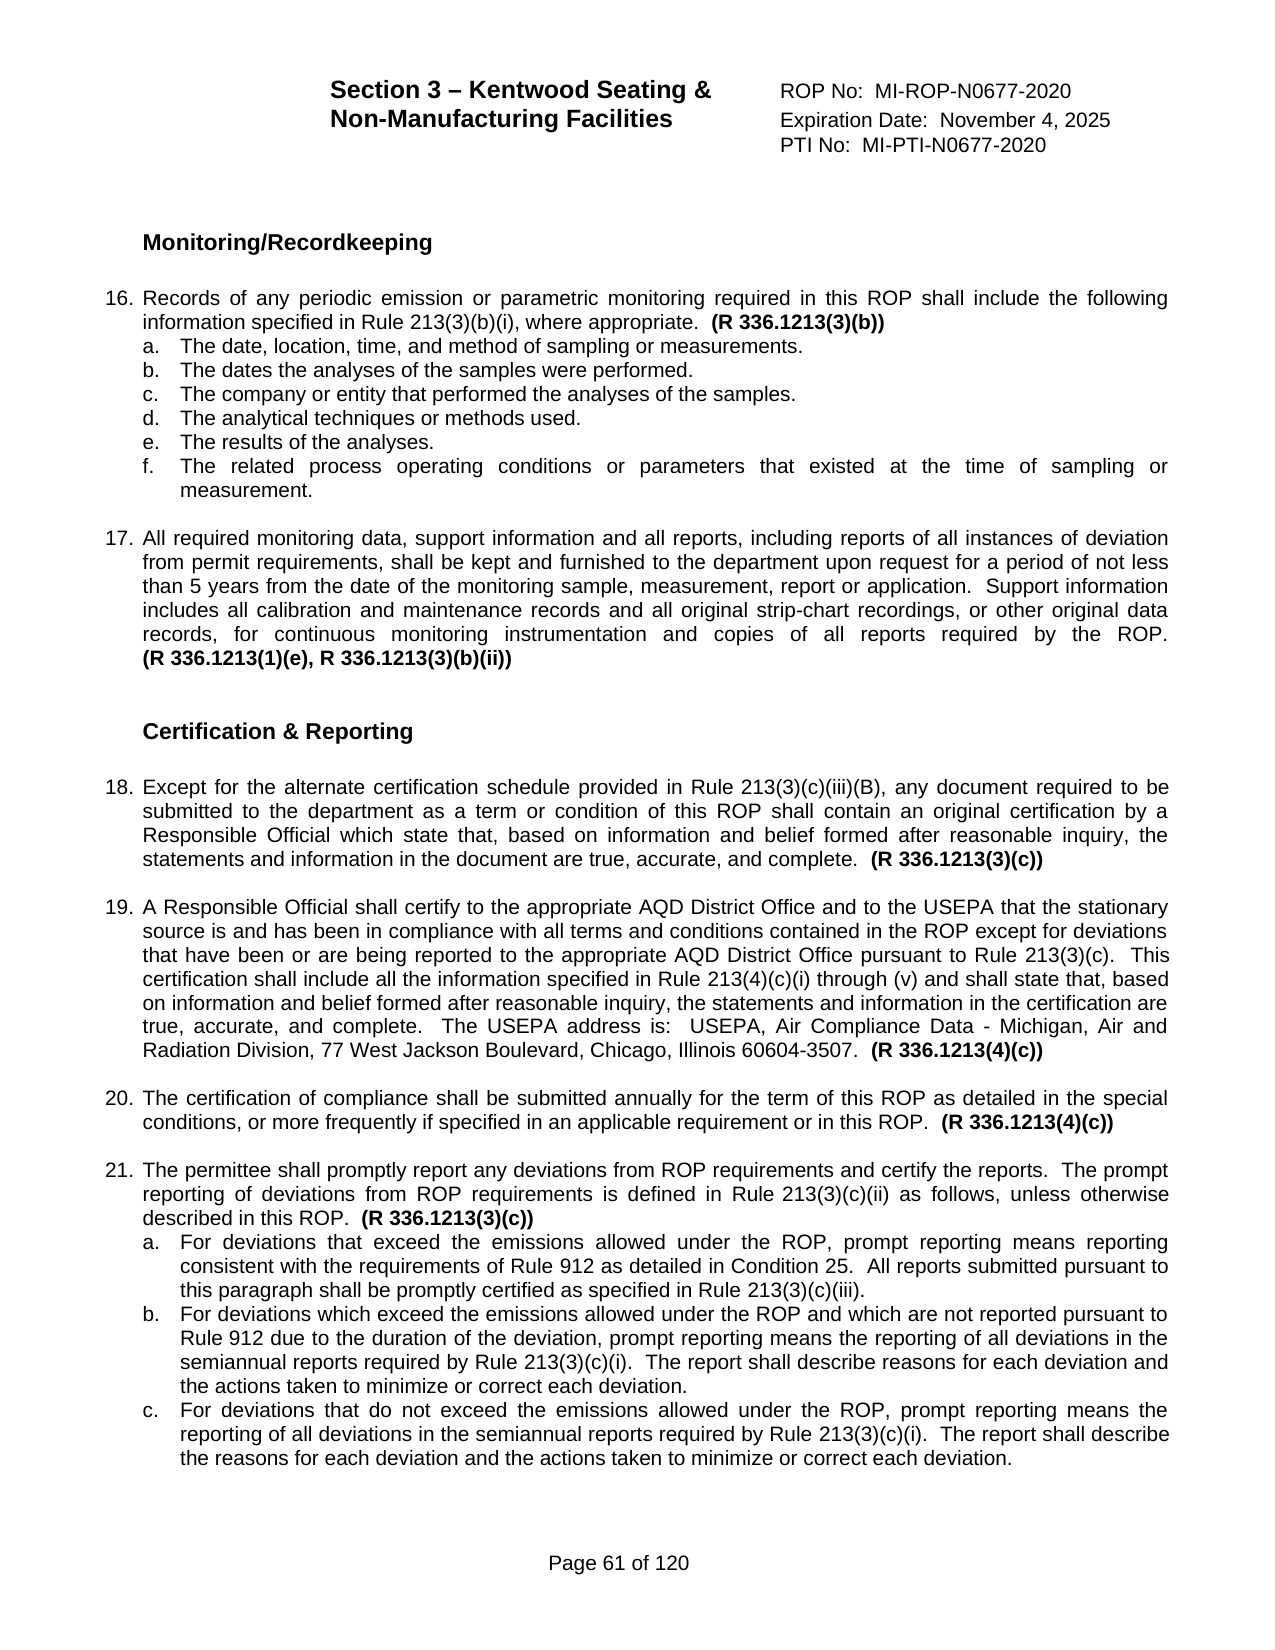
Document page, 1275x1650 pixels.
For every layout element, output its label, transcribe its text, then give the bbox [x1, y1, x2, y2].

list The certification of compliance shall be submitted annually for the term of this ROP as detailed in the special conditions, or more frequently if specified in an applicable requirement or in this ROP. (R 336.1213(4)(c)) [105, 1086, 1170, 1134]
list The dates the analyses of the samples were performed. [142, 358, 1170, 382]
list All required monitoring data, support information and all reports, including reports of all instances of deviation from permit requirements, shall be kept and furnished to the department upon request for a period of not less than 5 years from the date of the monitoring sample, measurement, report or application. Support information includes all calibration and maintenance records and all original strip-chart recordings, or other original data records, for continuous monitoring instrumentation and copies of all reports required by the ROP. (R 336.1213(1)(e), R 336.1213(3)(b)(ii)) [105, 526, 1170, 669]
list For deviations that do not exceed the emissions allowed under the ROP, prompt reporting means the reporting of all deviations in the semiannual reports required by Rule 213(3)(c)(i). The report shall describe the reasons for each deviation and the actions taken to minimize or correct each deviation. [142, 1398, 1170, 1469]
list The analytical techniques or methods used. [142, 406, 1170, 430]
subtitle Monitoring/Recordkeeping [105, 229, 1170, 256]
list The company or entity that performed the analyses of the samples. [142, 382, 1170, 406]
subtitle Certification & Reporting [105, 718, 1170, 744]
list Except for the alternate certification schedule provided in Rule 213(3)(c)(iii)(B), any document required to be submitted to the department as a term or condition of this ROP shall contain an original certification by a Responsible Official which state that, based on information and belief formed after reasonable inquiry, the statements and information in the document are true, accurate, and complete. (R 336.1213(3)(c)) [105, 775, 1170, 871]
list A Responsible Official shall certify to the appropriate AQD District Office and to the USEPA that the stationary source is and has been in compliance with all terms and conditions contained in the ROP except for deviations that have been or are being reported to the appropriate AQD District Office pursuant to Rule 213(3)(c). This certification shall include all the information specified in Rule 213(4)(c)(i) through (v) and shall state that, based on information and belief formed after reasonable inquiry, the statements and information in the certification are true, accurate, and complete. The USEPA address is: USEPA, Air Compliance Data - Michigan, Air and Radiation Division, 77 West Jackson Boulevard, Chicago, Illinois 60604-3507. (R 336.1213(4)(c)) [105, 894, 1170, 1062]
list The date, location, time, and method of sampling or measurements. [142, 334, 1170, 358]
list For deviations that exceed the emissions allowed under the ROP, prompt reporting means reporting consistent with the requirements of Rule 912 as detailed in Condition 25. All reports submitted pursuant to this paragraph shall be promptly certified as specified in Rule 213(3)(c)(iii). [142, 1230, 1170, 1302]
list The results of the analyses. [142, 430, 1170, 454]
list The related process operating conditions or parameters that existed at the time of sampling or measurement. [142, 454, 1170, 502]
list For deviations which exceed the emissions allowed under the ROP and which are not reported pursuant to Rule 912 due to the duration of the deviation, prompt reporting means the reporting of all deviations in the semiannual reports required by Rule 213(3)(c)(i). The report shall describe reasons for each deviation and the actions taken to minimize or correct each deviation. [142, 1302, 1170, 1398]
list The permittee shall promptly report any deviations from ROP requirements and certify the reports. The prompt reporting of deviations from ROP requirements is defined in Rule 213(3)(c)(ii) as follows, unless otherwise described in this ROP. (R 336.1213(3)(c)) [105, 1158, 1170, 1230]
list Records of any periodic emission or parametric monitoring required in this ROP shall include the following information specified in Rule 213(3)(b)(i), where appropriate. (R 336.1213(3)(b)) [105, 286, 1170, 334]
